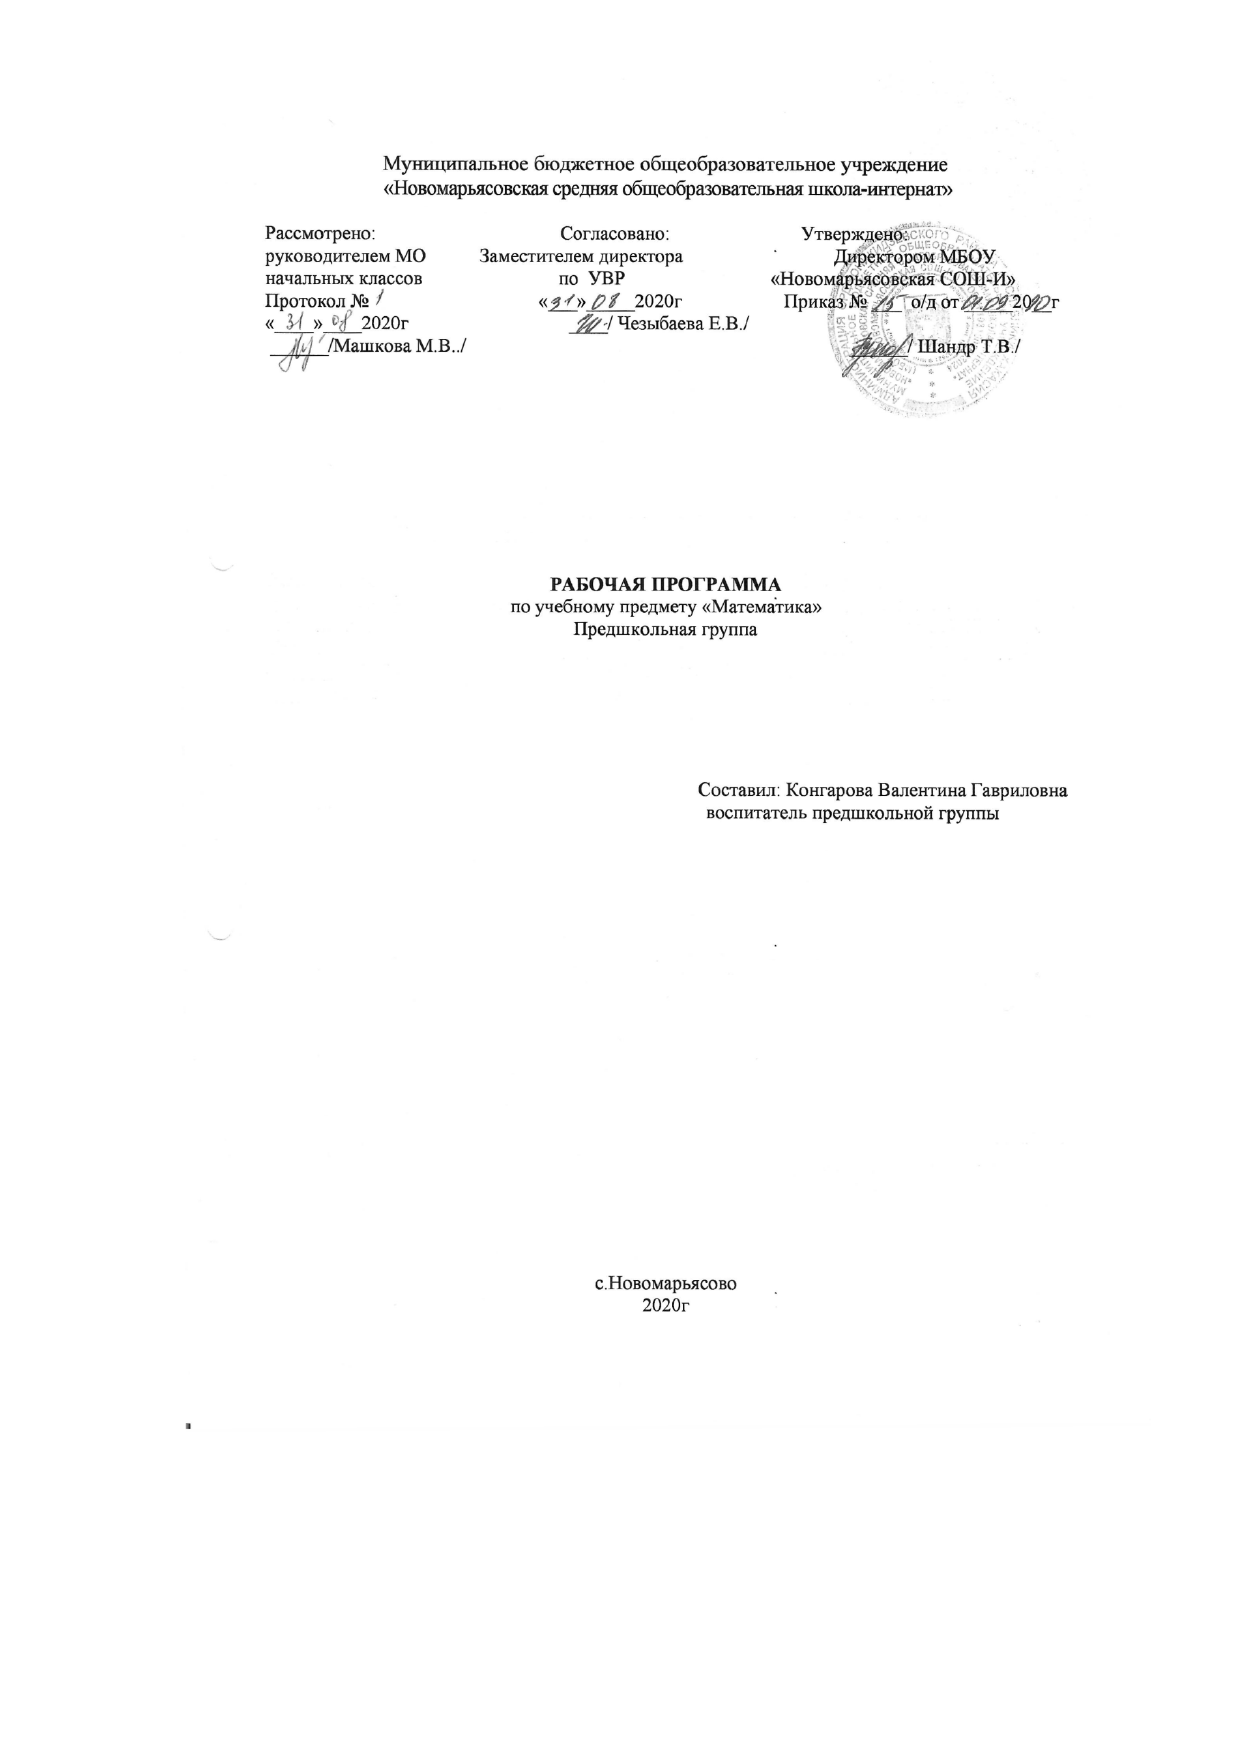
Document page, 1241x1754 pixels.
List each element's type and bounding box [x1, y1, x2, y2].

picture [177, 59, 1152, 1432]
